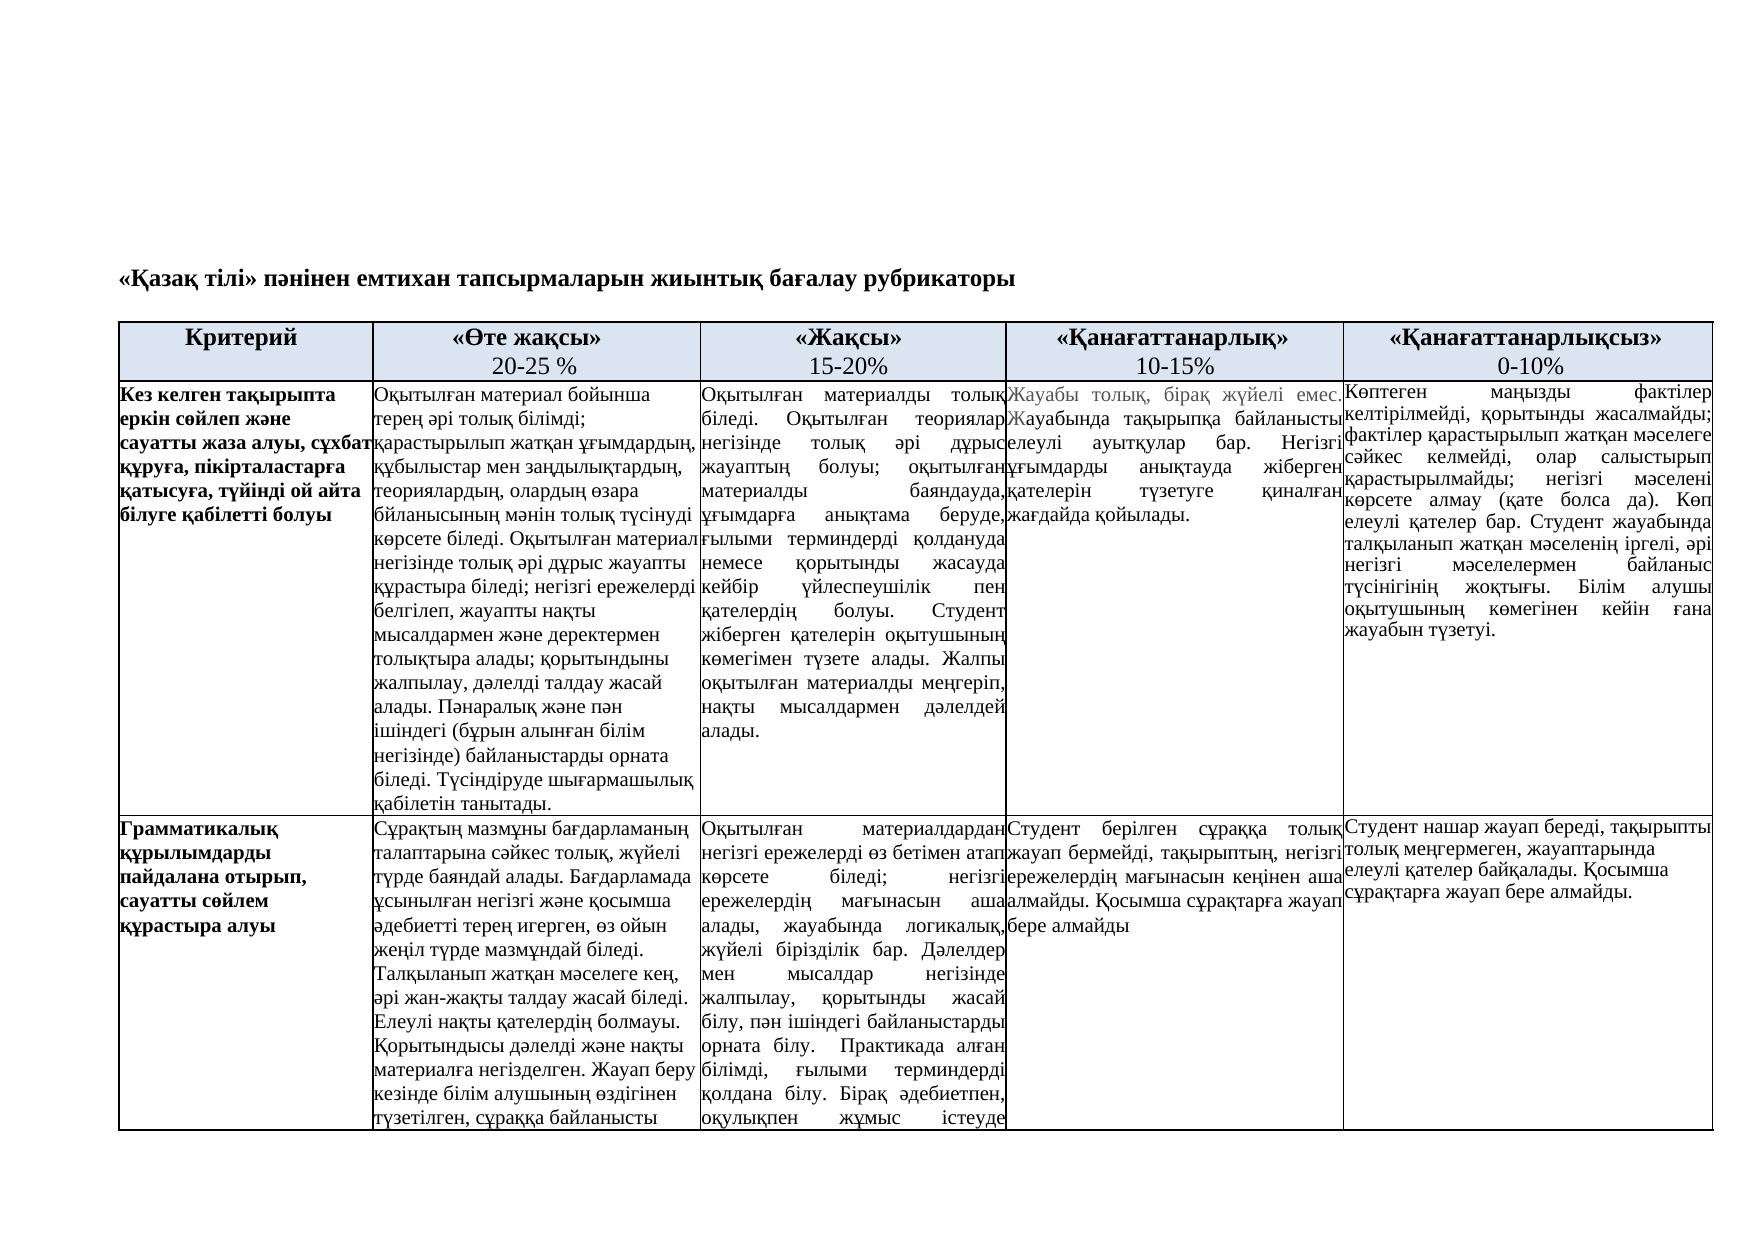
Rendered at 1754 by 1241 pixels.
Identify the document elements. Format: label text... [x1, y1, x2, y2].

table_header Критерий [120, 323, 372, 380]
table_header «Жақсы» 15-20% [701, 323, 1005, 380]
table_cell Жауабы толық, бірақ жүйелі емес. Жауабында тақырыпқа байланысты елеулі ауытқулар бар. Негізгі ұғымдарды анықтауда жіберген қателерін түзетуге қиналған жағдайда қойылады. [1007, 382, 1343, 815]
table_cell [1344, 816, 1712, 1129]
table_header «Қанағаттанарлықсыз» 0-10% [1344, 323, 1712, 380]
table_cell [120, 816, 372, 1129]
table_cell Оқытылған материалды толық біледі. Оқытылған теориялар негізінде толық әрі дұрыс жауаптың болуы; оқытылған материалды баяндауда, ұғымдарға анықтама беруде, ғылыми терминдерді қолдануда немесе қорытынды жасауда кейбір үйлеспеушілік пен қателердің болуы. Студент жіберген қателерін оқытушының көмегімен түзете алады. Жалпы оқытылған материалды меңгеріп, нақты мысалдармен дәлелдей алады. [701, 382, 1005, 815]
table_cell Көптеген маңызды фактілер келтірілмейді, қорытынды жасалмайды; фактілер қарастырылып жатқан мәселеге сәйкес келмейді, олар салыстырып қарастырылмайды; негізгі мәселені көрсете алмау (қате болса да). Көп елеулі қателер бар. Студент жауабында талқыланып жатқан мәселенің іргелі, әрі негізгі мәселелермен байланыс түсінігінің жоқтығы. Білім алушы оқытушының көмегінен кейін ғана жауабын түзетуі. [1344, 382, 1712, 815]
text «Қазақ тілі» пәнінен емтихан тапсырмаларын жиынтық бағалау рубрикаторы [118, 263, 1636, 292]
table_header «Өте жақсы» 20-25 % [374, 323, 700, 380]
table_cell Оқытылған материал бойынша терең әрі толық білімді; қарастырылып жатқан ұғымдардың, құбылыстар мен заңдылықтардың, теориялардың, олардың өзара бйланысының мәнін толық түсінуді көрсете біледі. Оқытылған материал негізінде толық әрі дұрыс жауапты құрастыра біледі; негізгі ережелерді белгілеп, жауапты нақты мысалдармен және деректермен толықтыра алады; қорытындыны жалпылау, дәлелді талдау жасай алады. Пәнаралық және пән ішіндегі (бұрын алынған білім негізінде) байланыстарды орната біледі. Түсіндіруде шығармашылық қабілетін танытады. [374, 382, 700, 815]
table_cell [1007, 816, 1343, 1129]
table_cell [701, 816, 1005, 1129]
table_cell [374, 816, 700, 1129]
table_cell Кез келген тақырыпта еркін сөйлеп және сауатты жаза алуы, сұхбат құруға, пікірталастарға қатысуға, түйінді ой айта білуге қабілетті болуы [120, 382, 372, 815]
table_header «Қанағаттанарлық» 10-15% [1007, 323, 1343, 380]
